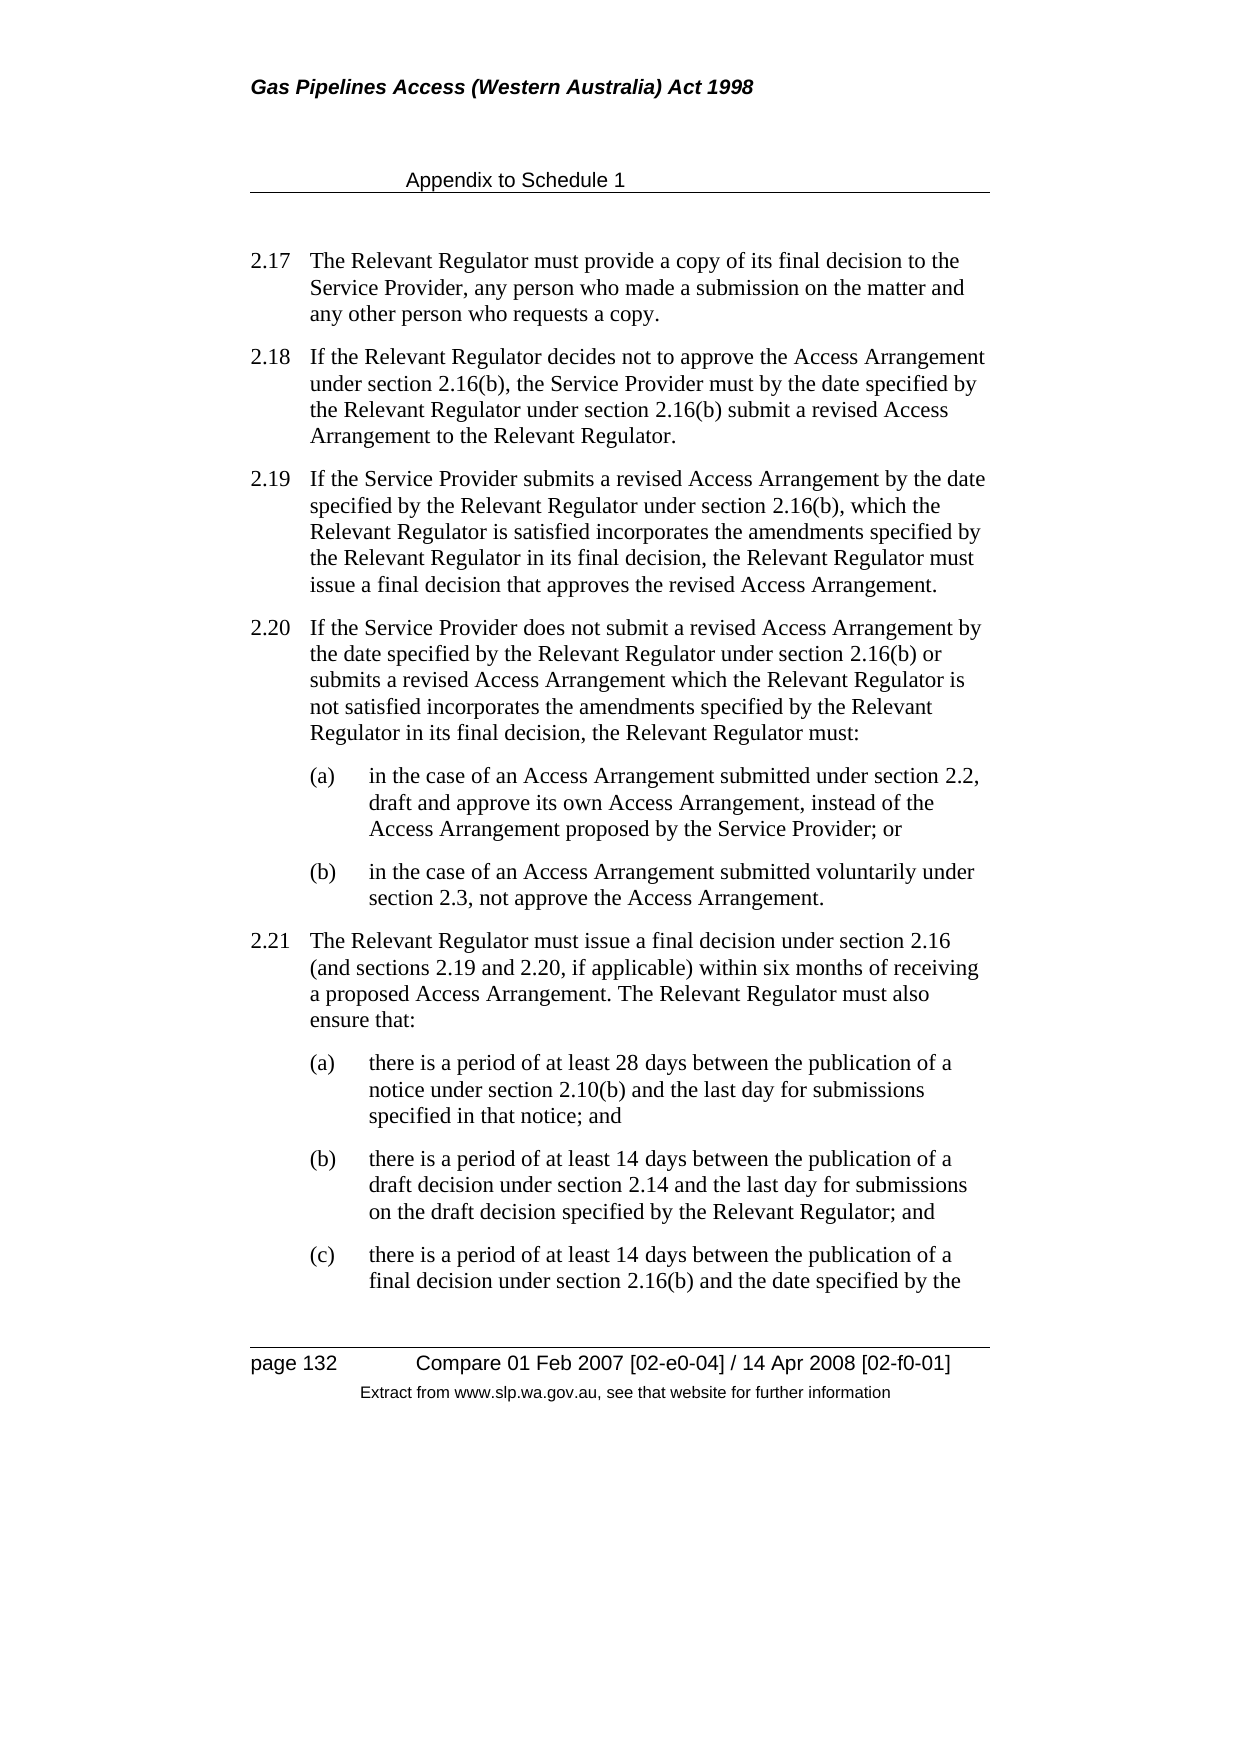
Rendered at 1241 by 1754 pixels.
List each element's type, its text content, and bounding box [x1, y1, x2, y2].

text 2.19 If the Service Provider submits a revised Access Arrangement by the date specified by the Relevant Regulator under section 2.16(b), which the Relevant Regulator is satisfied incorporates the amendments specified by the Relevant Regulator in its final decision, the Relevant Regulator must issue a final decision that approves the revised Access Arrangement. [250, 465, 990, 597]
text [250, 1241, 990, 1293]
text 2.17 The Relevant Regulator must provide a copy of its final decision to the Service Provider, any person who made a submission on the matter and any other person who requests a copy. [250, 247, 990, 327]
text 2.21 The Relevant Regulator must issue a final decision under section 2.16 (and sections 2.19 and 2.20, if applicable) within six months of receiving a proposed Access Arrangement. The Relevant Regulator must also ensure that: [250, 927, 990, 1033]
text 2.18 If the Relevant Regulator decides not to approve the Access Arrangement under section 2.16(b), the Service Provider must by the date specified by the Relevant Regulator under section 2.16(b) submit a revised Access Arrangement to the Relevant Regulator. [250, 343, 990, 449]
text (a) there is a period of at least 28 days between the publication of a notice under section 2.10(b) and the last day for submissions specified in that notice; and [250, 1049, 990, 1128]
text (a) in the case of an Access Arrangement submitted under section 2.2, draft and approve its own Access Arrangement, instead of the Access Arrangement proposed by the Service Provider; or [250, 762, 990, 841]
text 2.20 If the Service Provider does not submit a revised Access Arrangement by the date specified by the Relevant Regulator under section 2.16(b) or submits a revised Access Arrangement which the Relevant Regulator is not satisfied incorporates the amendments specified by the Relevant Regulator in its final decision, the Relevant Regulator must: [250, 614, 990, 746]
text (b) there is a period of at least 14 days between the publication of a draft decision under section 2.14 and the last day for submissions on the draft decision specified by the Relevant Regulator; and [250, 1145, 990, 1224]
text (b) in the case of an Access Arrangement submitted voluntarily under section 2.3, not approve the Access Arrangement. [250, 858, 990, 911]
